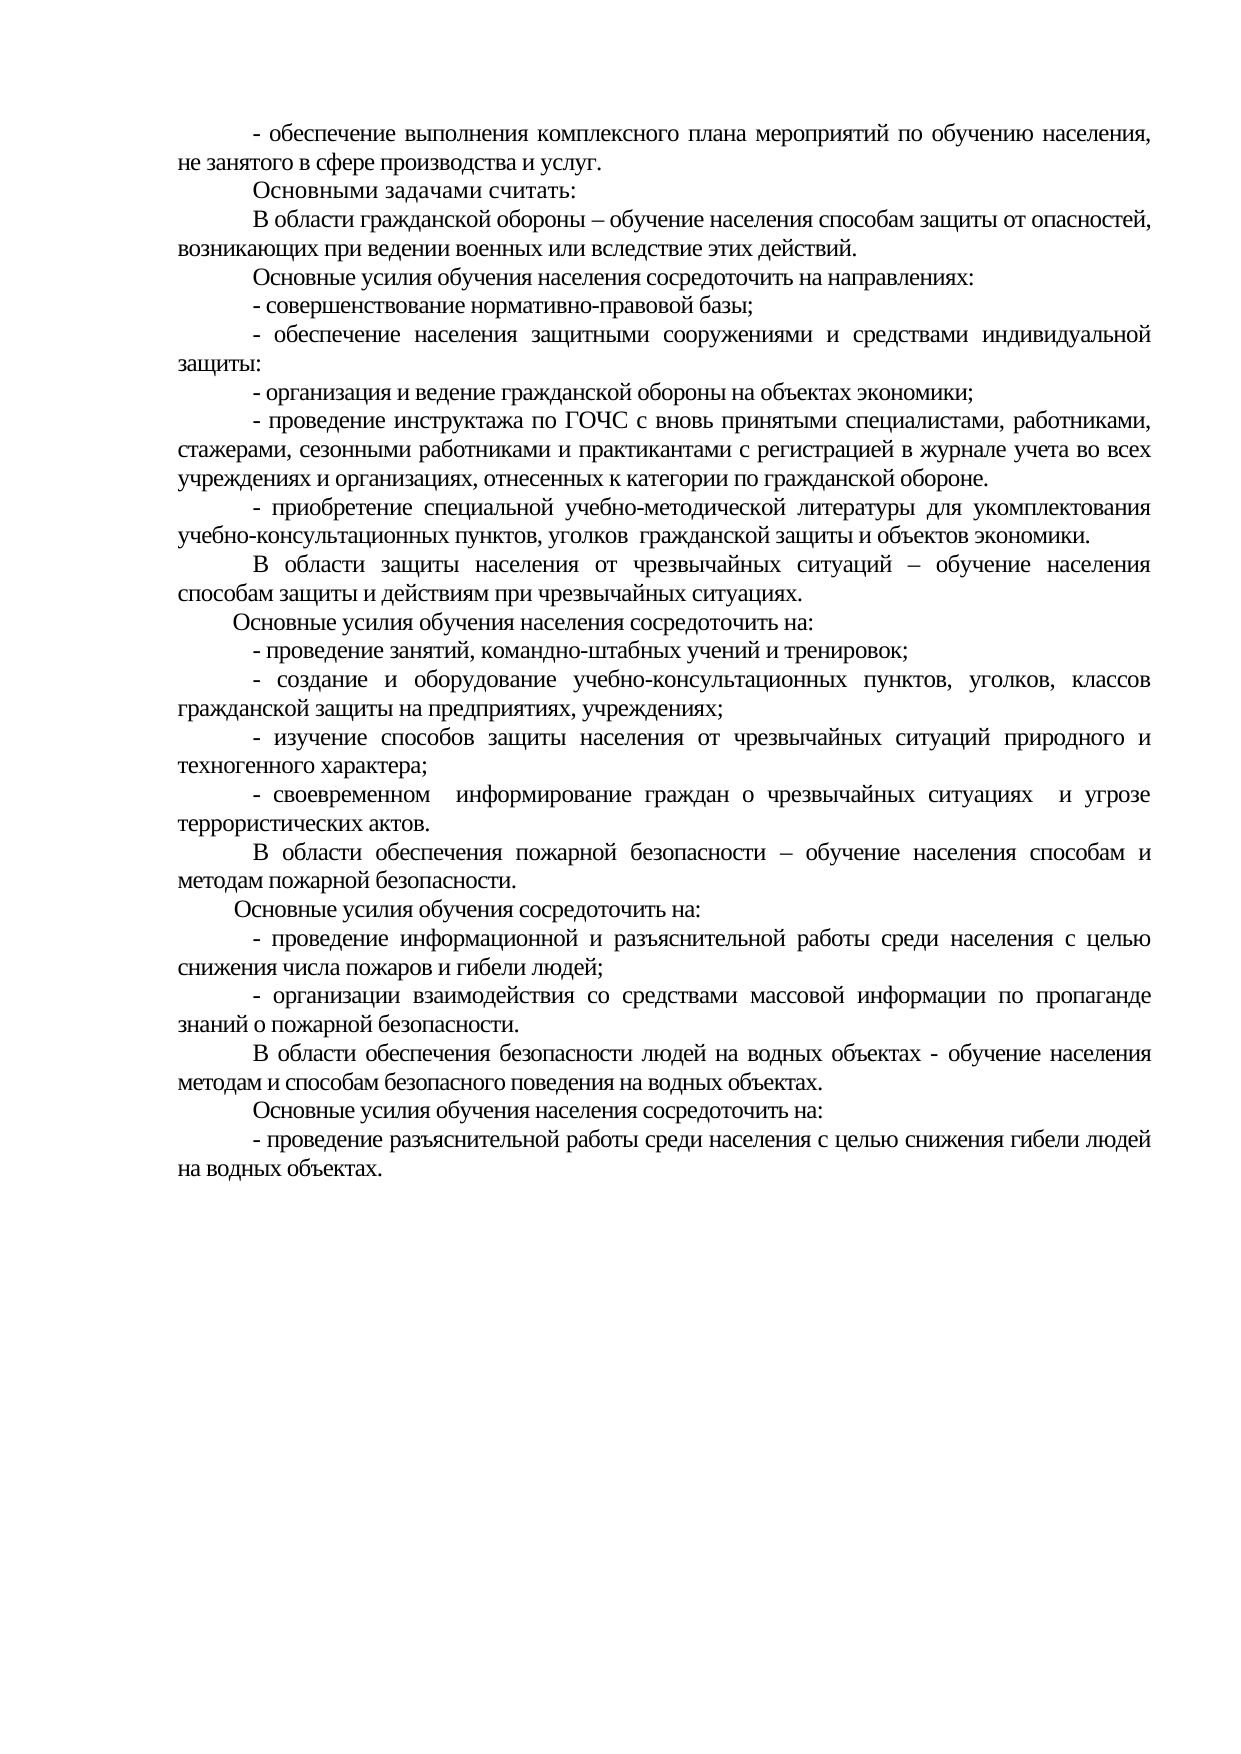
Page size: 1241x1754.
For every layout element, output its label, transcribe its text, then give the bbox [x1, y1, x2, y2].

text Основные усилия обучения населения сосредоточить на: [177, 1096, 1152, 1124]
text В области гражданской обороны – обучение населения способам защиты от опасностей, возникающих при ведении военных или вследствие этих действий. [177, 204, 1152, 262]
text - проведение информационной и разъяснительной работы среди населения с целью снижения числа пожаров и гибели людей; [177, 923, 1152, 981]
text В области защиты населения от чрезвычайных ситуаций – обучение населения способам защиты и действиям при чрезвычайных ситуациях. [177, 549, 1152, 607]
text Основные усилия обучения населения сосредоточить на: [177, 607, 1152, 636]
text - обеспечение выполнения комплексного плана мероприятий по обучению населения, не занятого в сфере производства и услуг. [177, 118, 1152, 176]
text В области обеспечения безопасности людей на водных объектах - обучение населения методам и способам безопасного поведения на водных объектах. [177, 1038, 1152, 1096]
text - организация и ведение гражданской обороны на объектах экономики; [177, 377, 1152, 406]
text - проведение занятий, командно-штабных учений и тренировок; [177, 636, 1152, 664]
text - обеспечение населения защитными сооружениями и средствами индивидуальной защиты: [177, 319, 1152, 377]
text - приобретение специальной учебно-методической литературы для укомплектования учебно-консультационных пунктов, уголков гражданской защиты и объектов экономики. [177, 492, 1152, 549]
text В области обеспечения пожарной безопасности – обучение населения способам и методам пожарной безопасности. [177, 837, 1152, 894]
text Основными задачами считать: [177, 176, 1152, 204]
text - своевременном информирование граждан о чрезвычайных ситуациях и угрозе террористических актов. [177, 779, 1152, 837]
text Основные усилия обучения населения сосредоточить на направлениях: [177, 262, 1152, 291]
text - проведение инструктажа по ГОЧС с вновь принятыми специалистами, работниками, стажерами, сезонными работниками и практикантами с регистрацией в журнале учета во всех учреждениях и организациях, отнесенных к категории по гражданской обороне. [177, 406, 1152, 492]
text - изучение способов защиты населения от чрезвычайных ситуаций природного и техногенного характера; [177, 722, 1152, 779]
text Основные усилия обучения сосредоточить на: [177, 894, 1152, 923]
text - проведение разъяснительной работы среди населения с целью снижения гибели людей на водных объектах. [177, 1124, 1152, 1182]
text - организации взаимодействия со средствами массовой информации по пропаганде знаний о пожарной безопасности. [177, 981, 1152, 1038]
text - совершенствование нормативно-правовой базы; [177, 291, 1152, 319]
text - создание и оборудование учебно-консультационных пунктов, уголков, классов гражданской защиты на предприятиях, учреждениях; [177, 664, 1152, 722]
